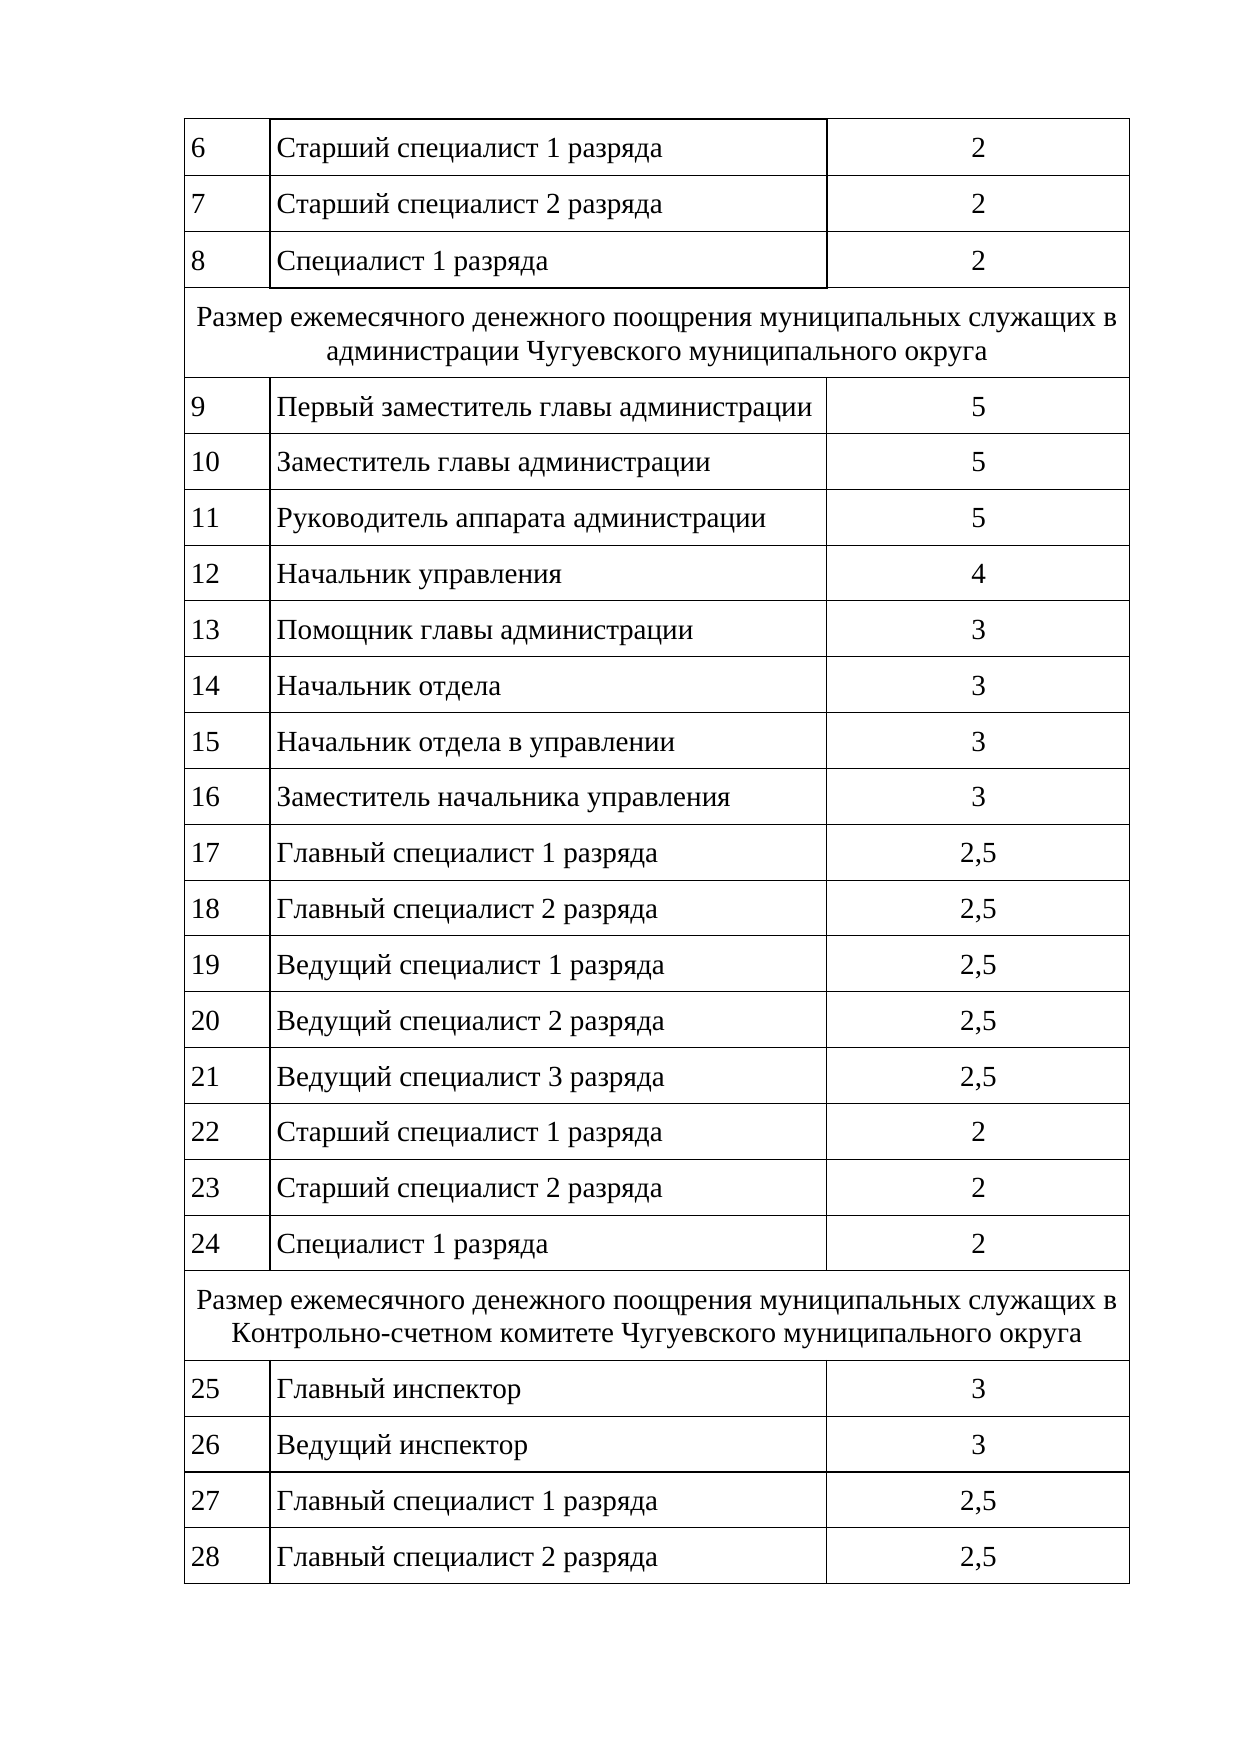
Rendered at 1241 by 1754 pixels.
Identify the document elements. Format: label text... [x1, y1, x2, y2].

table_cell 11 [185, 490, 269, 544]
table_cell 12 [185, 546, 269, 600]
table_cell Старший специалист 1 разряда [271, 1104, 826, 1159]
table_cell 5 [827, 378, 1129, 433]
table_cell 2 [827, 1104, 1129, 1159]
table_cell 23 [185, 1160, 269, 1214]
table_cell 14 [185, 657, 269, 712]
table_cell Главный инспектор [271, 1361, 826, 1416]
table_cell 5 [827, 490, 1129, 544]
table_cell Ведущий специалист 1 разряда [271, 936, 826, 991]
table_cell Старший специалист 2 разряда [271, 1160, 826, 1214]
table_cell 13 [185, 601, 269, 656]
table_cell 21 [185, 1048, 269, 1103]
table_cell 15 [185, 713, 269, 768]
table_cell Руководитель аппарата администрации [271, 490, 826, 544]
table_cell 2 [828, 176, 1129, 231]
table_cell Размер ежемесячного денежного поощрения муниципальных служащих в Контрольно-счетном комитете Чугуевского муниципального округа [185, 1271, 1129, 1360]
table_cell Специалист 1 разряда [271, 232, 826, 287]
table_cell 2,5 [827, 992, 1129, 1047]
table_cell Специалист 1 разряда [271, 1216, 826, 1270]
table_cell Ведущий специалист 2 разряда [271, 992, 826, 1047]
table_cell 10 [185, 434, 269, 489]
table_cell 17 [185, 825, 269, 879]
table_cell 7 [185, 176, 269, 231]
table_cell Главный специалист 1 разряда [271, 1473, 826, 1527]
table_cell 5 [827, 434, 1129, 489]
table_cell 25 [185, 1361, 269, 1416]
table_cell 9 [185, 378, 269, 433]
table_cell Главный специалист 2 разряда [271, 881, 826, 935]
table_cell 3 [827, 1417, 1129, 1471]
table_cell 2,5 [827, 1528, 1129, 1583]
table_cell 2,5 [827, 936, 1129, 991]
table_cell Начальник отдела в управлении [271, 713, 826, 768]
table_cell Заместитель начальника управления [271, 769, 826, 824]
table_cell Заместитель главы администрации [271, 434, 826, 489]
table_cell Старший специалист 1 разряда [271, 120, 826, 174]
table_cell Главный специалист 1 разряда [271, 825, 826, 879]
table_cell 28 [185, 1528, 269, 1583]
table_cell Помощник главы администрации [271, 601, 826, 656]
table_cell Старший специалист 2 разряда [271, 176, 826, 231]
table_cell 26 [185, 1417, 269, 1471]
table_cell Ведущий специалист 3 разряда [271, 1048, 826, 1103]
table_cell 24 [185, 1216, 269, 1270]
table_cell 2 [827, 1216, 1129, 1270]
table_cell 2,5 [827, 881, 1129, 935]
table_cell 3 [827, 601, 1129, 656]
table_cell Размер ежемесячного денежного поощрения муниципальных служащих в администрации Чугуевского муниципального округа [185, 288, 1129, 377]
table_cell 3 [827, 1361, 1129, 1416]
table_cell 27 [185, 1473, 269, 1527]
table_cell Главный специалист 2 разряда [271, 1528, 826, 1583]
table_cell 2 [828, 232, 1129, 287]
table_cell 3 [827, 713, 1129, 768]
table_cell 3 [827, 657, 1129, 712]
table_cell 20 [185, 992, 269, 1047]
table_cell 3 [827, 769, 1129, 824]
table_cell 2 [828, 119, 1129, 174]
table_cell Начальник управления [271, 546, 826, 600]
table_cell 2,5 [827, 825, 1129, 879]
table_cell 19 [185, 936, 269, 991]
table_cell 18 [185, 881, 269, 935]
table_cell 6 [185, 119, 269, 174]
table_cell Первый заместитель главы администрации [271, 378, 826, 433]
table_cell 8 [185, 232, 269, 287]
table_cell 22 [185, 1104, 269, 1159]
table_cell 2,5 [827, 1473, 1129, 1527]
table_cell Ведущий инспектор [271, 1417, 826, 1471]
table_cell Начальник отдела [271, 657, 826, 712]
table_cell 16 [185, 769, 269, 824]
table_cell 2,5 [827, 1048, 1129, 1103]
table_cell 2 [827, 1160, 1129, 1214]
table_cell 4 [827, 546, 1129, 600]
